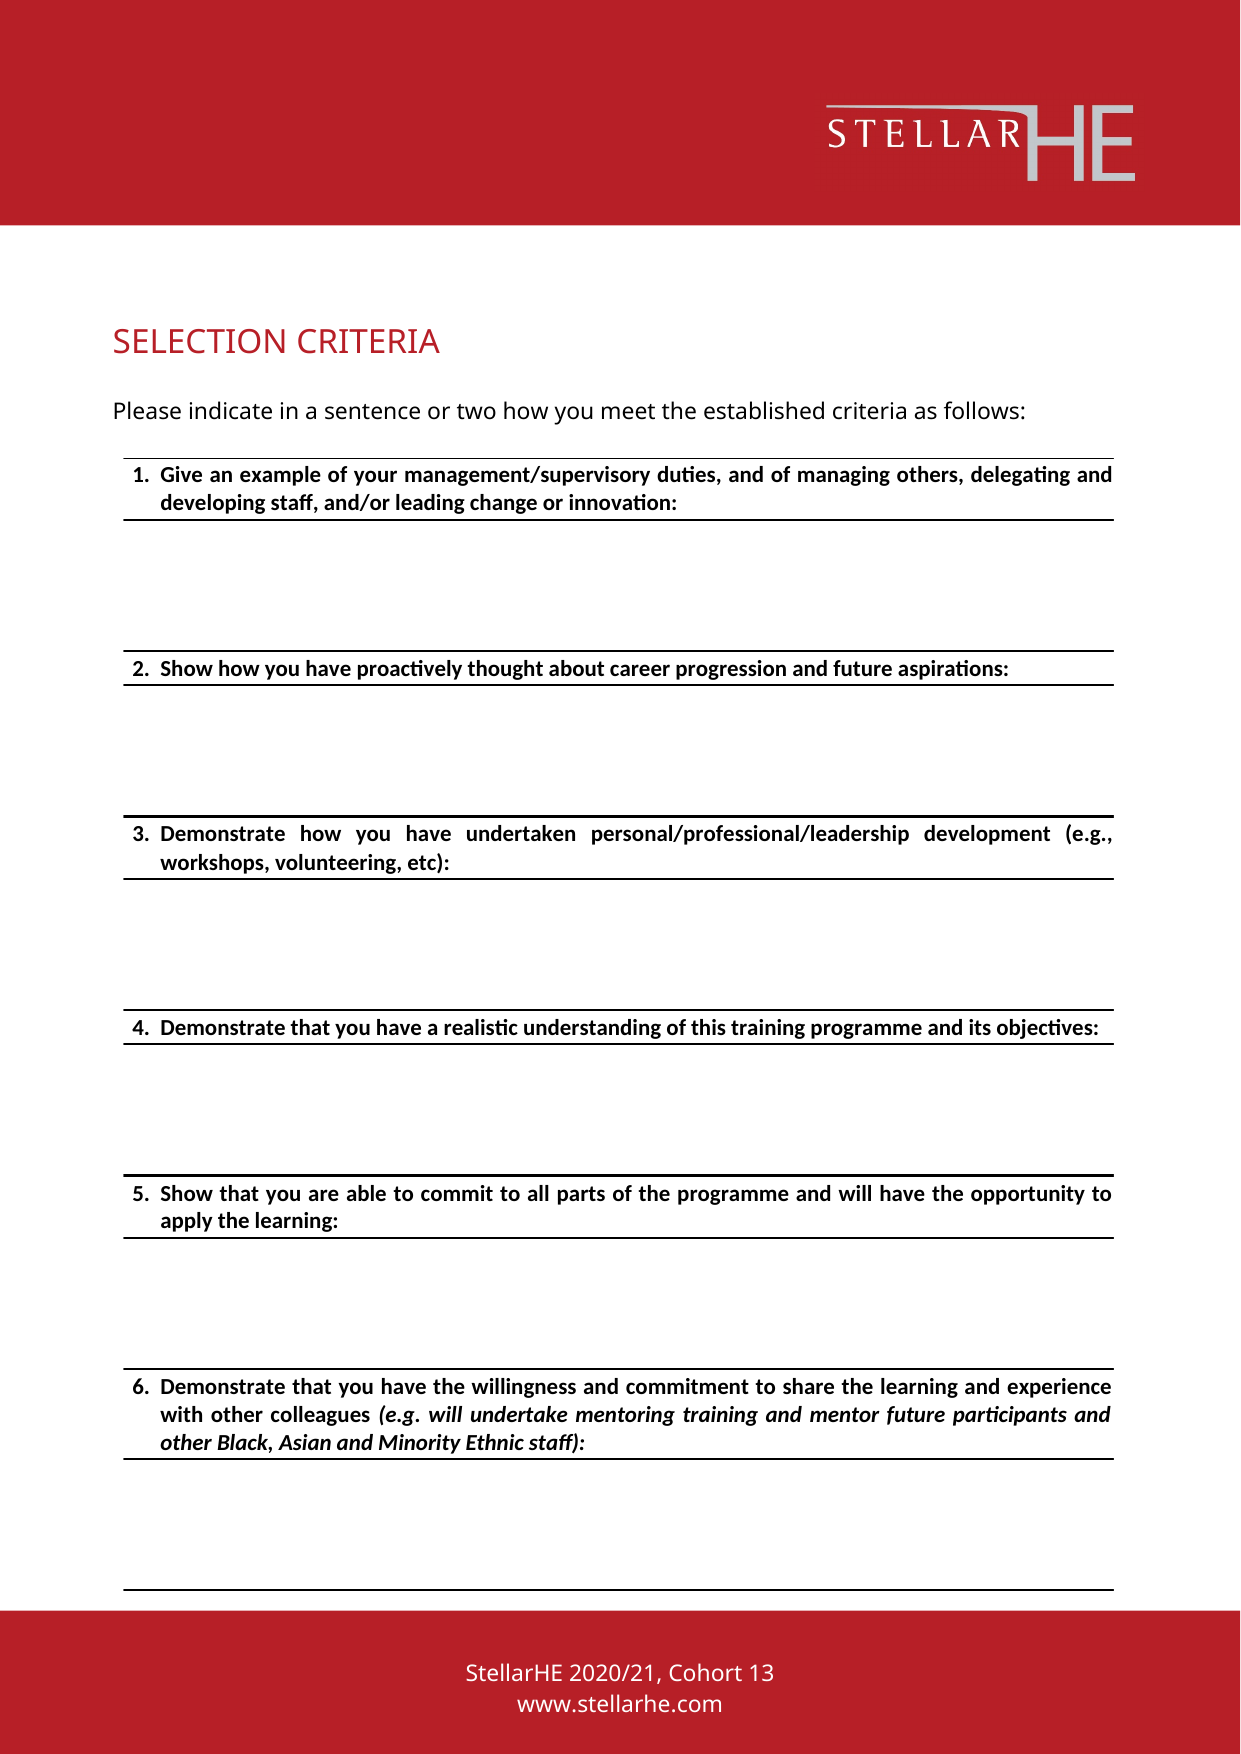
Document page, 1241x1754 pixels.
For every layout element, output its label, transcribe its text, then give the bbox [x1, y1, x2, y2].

picture [814, 93, 1145, 192]
table_cell [113, 879, 1125, 1010]
text Please indicate in a sentence or two how you meet the established criteria as follows: [112, 395, 1126, 426]
table_cell Demonstrate that you have the willingness and commitment to share the learning and experience with other colleagues (e.g. will undertake mentoring training and mentor future participants and other Black, Asian and Minority Ethnic staff): [113, 1369, 1125, 1459]
table_header Give an example of your management/supervisory duties, and of managing others, delegating and developing staff, and/or leading change or innovation: [113, 458, 1125, 520]
table_cell [113, 1238, 1125, 1369]
table_cell [113, 520, 1125, 651]
table_cell Show that you are able to commit to all parts of the programme and will have the opportunity to apply the learning: [113, 1176, 1125, 1238]
table_cell [113, 685, 1125, 816]
subtitle SELECTION CRITERIA [112, 318, 1126, 364]
table_cell Demonstrate how you have undertaken personal/professional/leadership development (e.g., workshops, volunteering, etc): [113, 816, 1125, 879]
table_cell [113, 1044, 1125, 1176]
table_cell Demonstrate that you have a realistic understanding of this training programme and its objectives: [113, 1010, 1125, 1044]
table_cell [113, 1459, 1125, 1591]
table_cell Show how you have proactively thought about career progression and future aspirations: [113, 651, 1125, 685]
